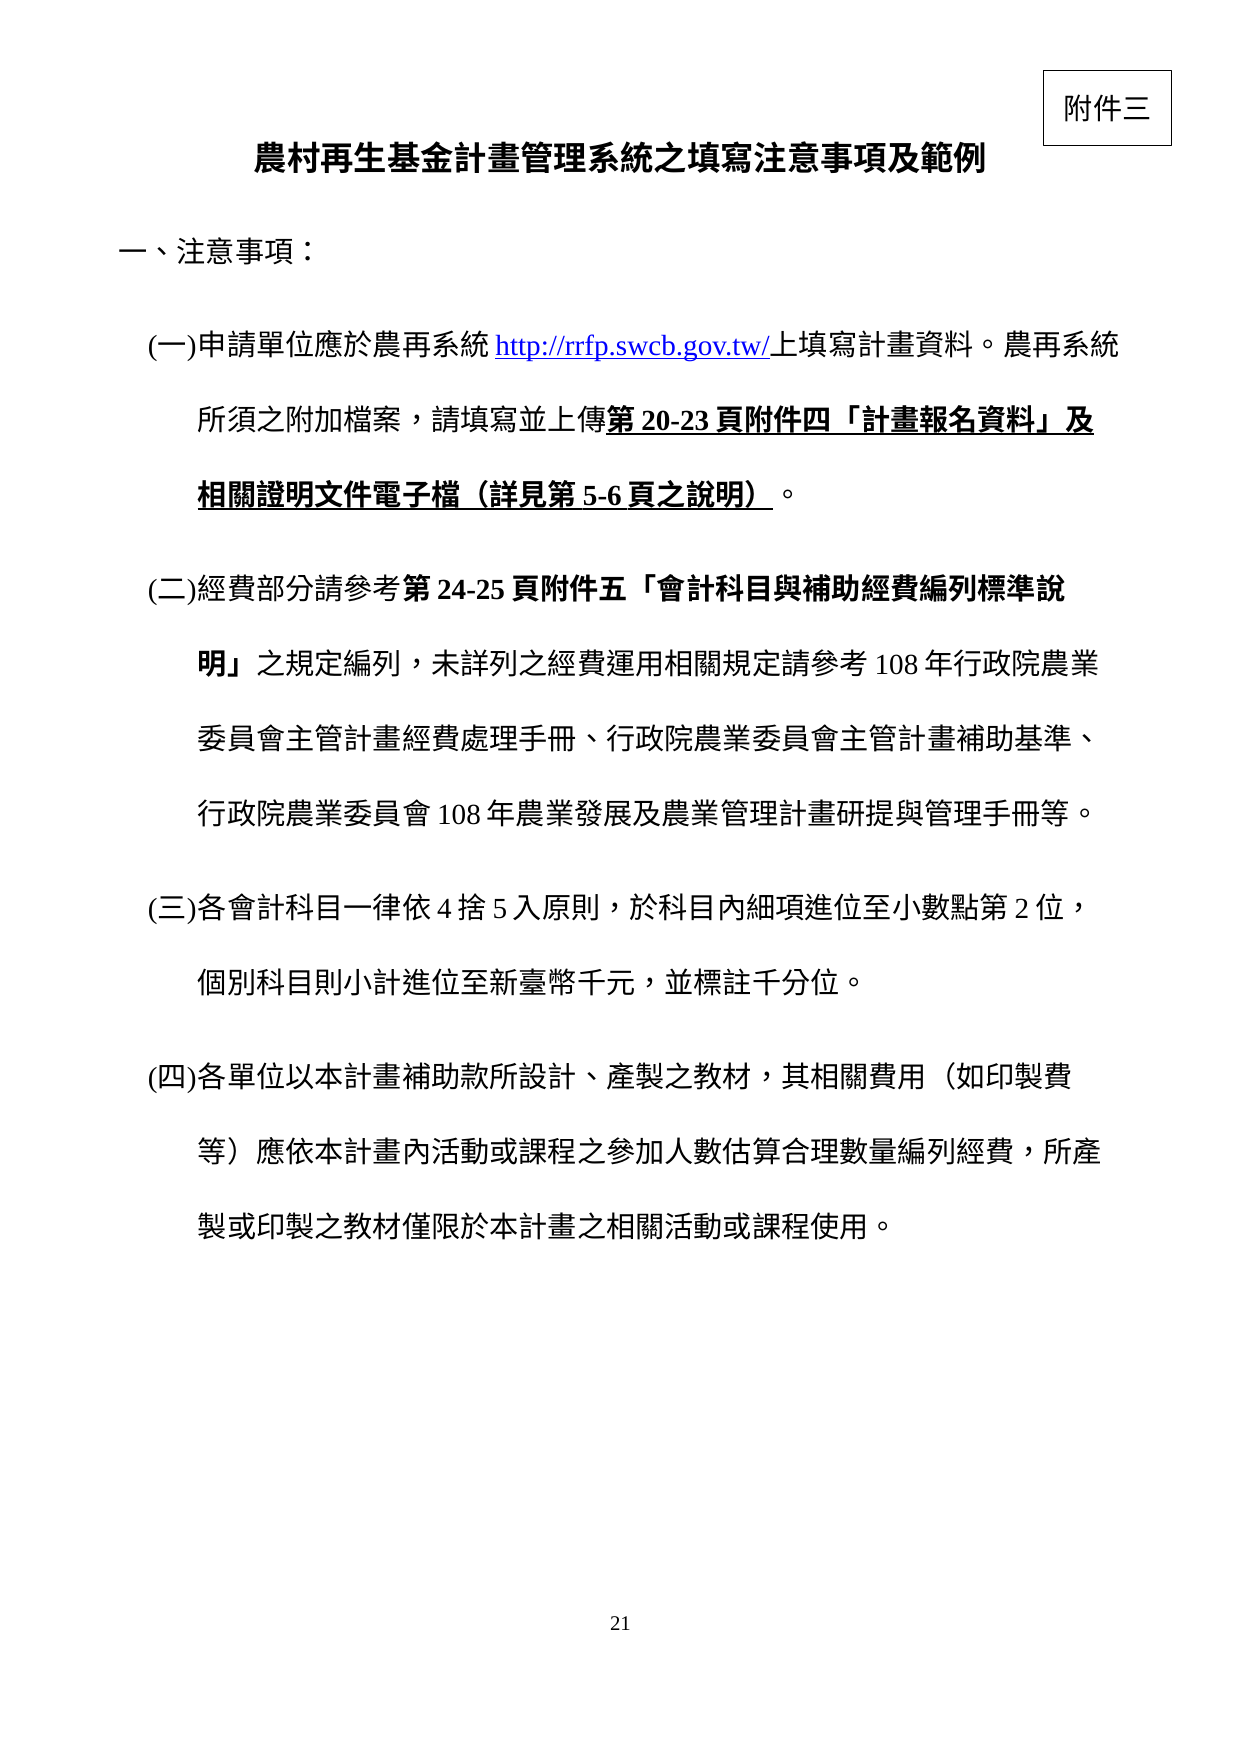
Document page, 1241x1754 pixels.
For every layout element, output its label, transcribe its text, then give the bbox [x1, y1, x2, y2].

list 經費部分請參考第24-25頁附件五「會計科目與補助經費編列標準說明」之規定編列，未詳列之經費運用相關規定請參考108年行政院農業委員會主管計畫經費處理手冊、行政院農業委員會主管計畫補助基準、行政院農業委員會108年農業發展及農業管理計畫研提與管理手冊等。 [148, 549, 1122, 849]
text 農村再生基金計畫管理系統之填寫注意事項及範例 [118, 118, 1122, 193]
list 申請單位應於農再系統http://rrfp.swcb.gov.tw/上填寫計畫資料。農再系統所須之附加檔案，請填寫並上傳第20-23頁附件四「計畫報名資料」及相關證明文件電子檔（詳見第5-6頁之說明）。 [148, 306, 1122, 531]
text 一、注意事項： [118, 212, 1122, 287]
list 各單位以本計畫補助款所設計、產製之教材，其相關費用（如印製費等）應依本計畫內活動或課程之參加人數估算合理數量編列經費，所產製或印製之教材僅限於本計畫之相關活動或課程使用。 [148, 1037, 1122, 1262]
list 各會計科目一律依4捨5入原則，於科目內細項進位至小數點第2位，個別科目則小計進位至新臺幣千元，並標註千分位。 [148, 868, 1122, 1018]
